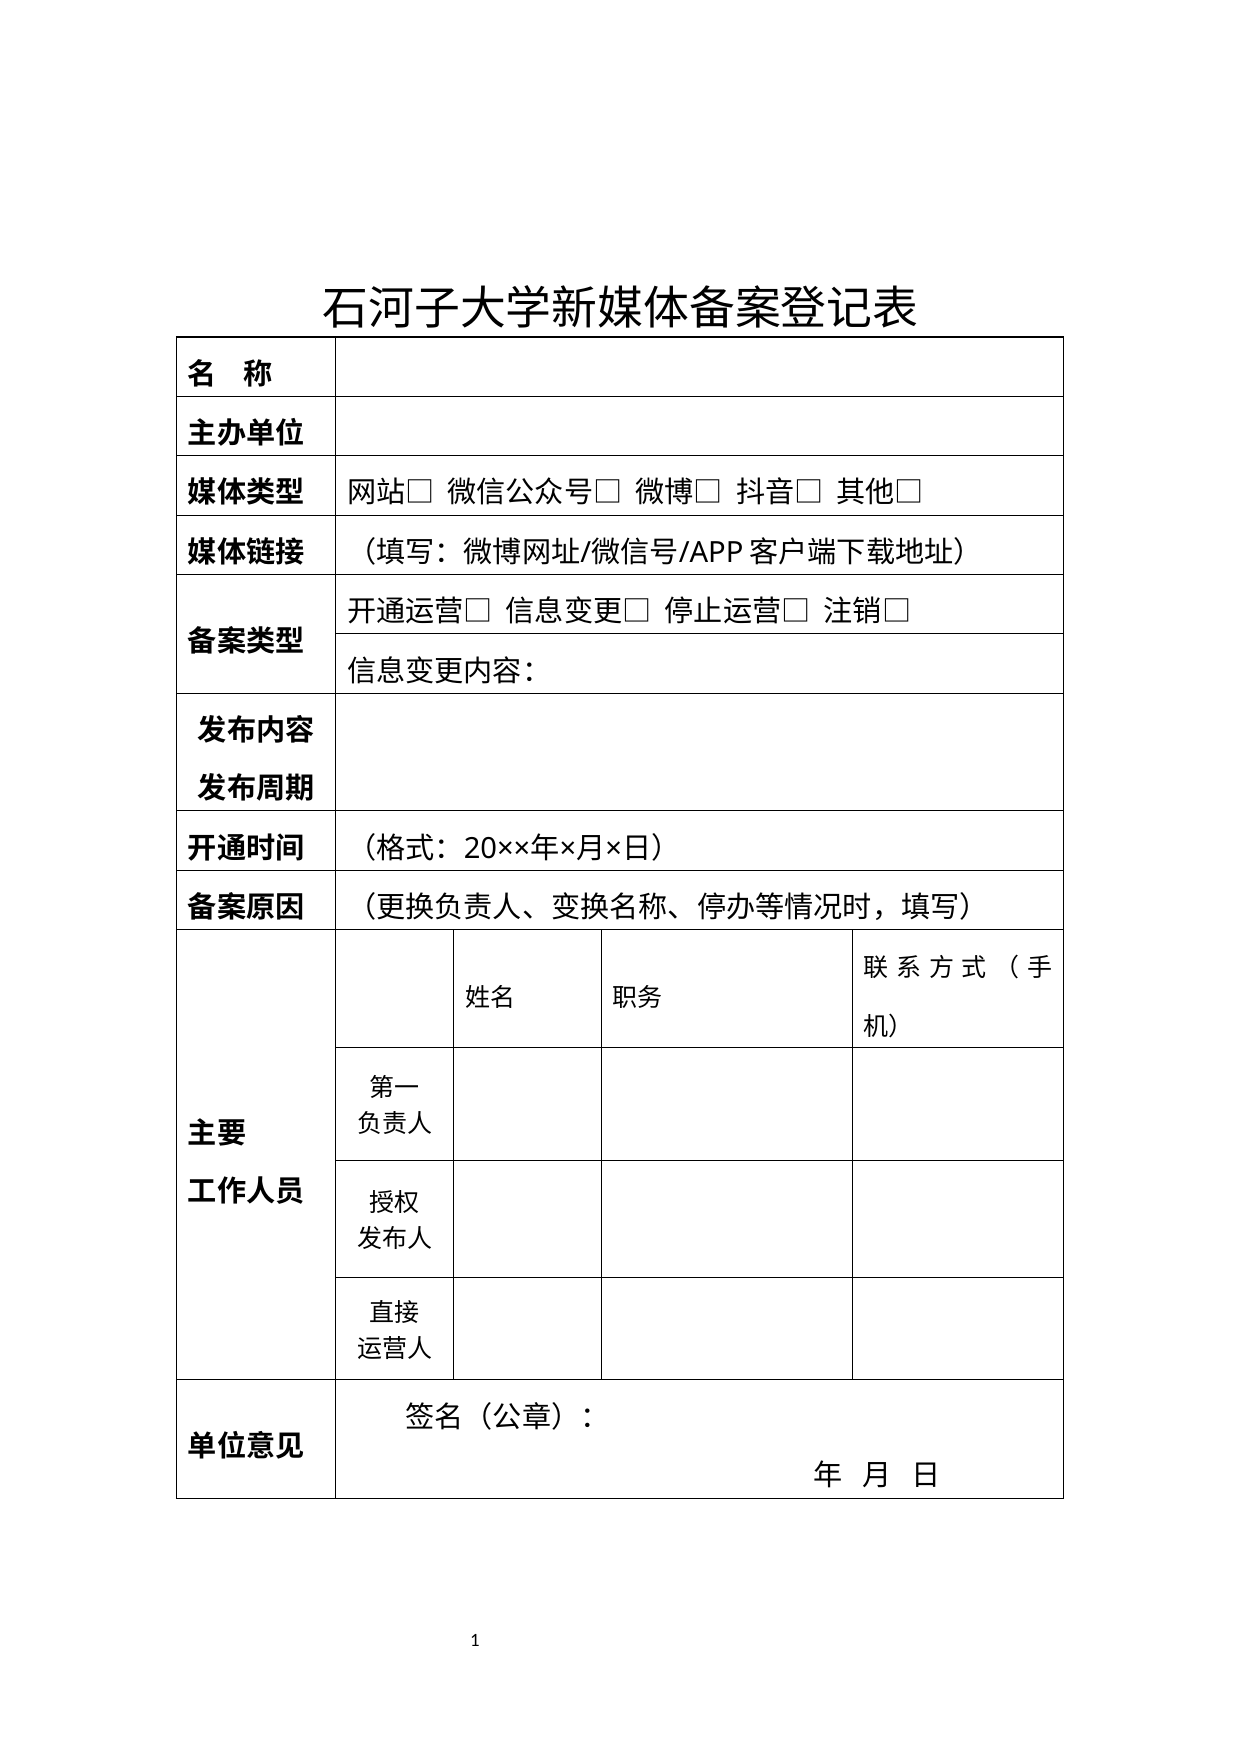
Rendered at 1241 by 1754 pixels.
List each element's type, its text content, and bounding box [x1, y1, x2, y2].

table_cell 媒体链接 [177, 516, 335, 574]
table_cell 授权 发布人 [336, 1161, 453, 1277]
table_cell 备案原因 [177, 871, 335, 929]
table_cell （填写：微博网址/微信号/APP客户端下载地址） [336, 516, 1063, 574]
table_cell [336, 694, 1063, 810]
table_cell [853, 1048, 1063, 1160]
table_cell 信息变更内容： [336, 634, 1063, 693]
table_cell 主要 工作人员 [177, 930, 335, 1379]
table_cell 开通时间 [177, 811, 335, 870]
table_cell [853, 1161, 1063, 1277]
table_cell [602, 1048, 852, 1160]
table_cell [454, 1278, 601, 1379]
table_cell 联系方式（手机） [853, 930, 1063, 1047]
table_cell 备案类型 [177, 575, 335, 693]
table_header [336, 338, 1063, 396]
table_cell [454, 1048, 601, 1160]
table_cell [336, 930, 453, 1047]
table_cell 网站□ 微信公众号□ 微博□ 抖音□ 其他□ [336, 456, 1063, 514]
table_cell （更换负责人、变换名称、停办等情况时，填写） [336, 871, 1063, 929]
table_cell [602, 1278, 852, 1379]
table_cell 直接 运营人 [336, 1278, 453, 1379]
table_cell 发布内容 发布周期 [177, 694, 335, 810]
table_cell [336, 397, 1063, 455]
text 石河子大学新媒体备案登记表 [165, 278, 1075, 336]
table_cell 签名（公章）： 年 月 日 [336, 1380, 1063, 1498]
table_header 名 称 [177, 338, 335, 396]
table_cell [602, 1161, 852, 1277]
table_cell 开通运营□ 信息变更□ 停止运营□ 注销□ [336, 575, 1063, 633]
table_cell [454, 1161, 601, 1277]
table_cell 媒体类型 [177, 456, 335, 514]
table_cell （格式：20××年×月×日） [336, 811, 1063, 870]
table_cell 第一 负责人 [336, 1048, 453, 1160]
table_cell 姓名 [454, 930, 601, 1047]
table_cell 单位意见 [177, 1380, 335, 1498]
table_cell 主办单位 [177, 397, 335, 455]
table_cell 职务 [602, 930, 852, 1047]
table_cell [853, 1278, 1063, 1379]
